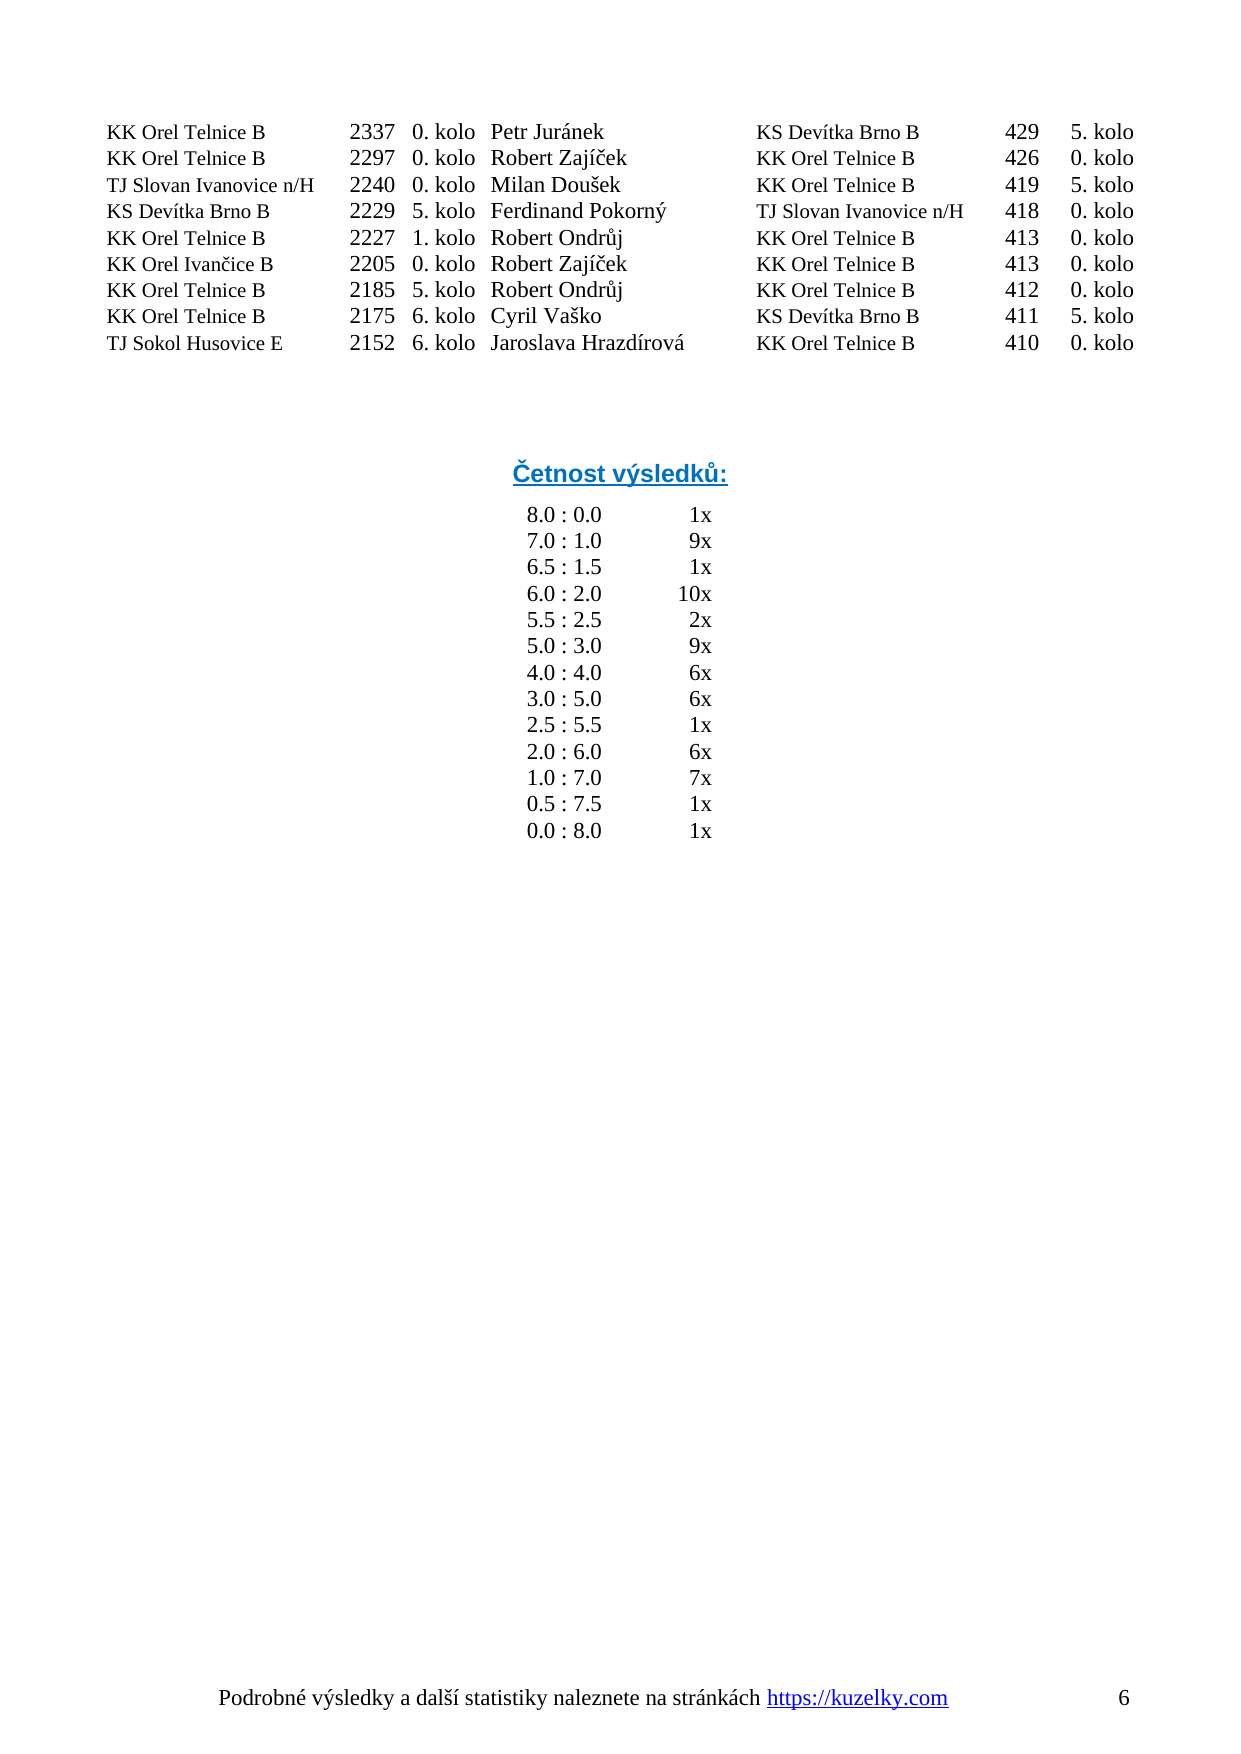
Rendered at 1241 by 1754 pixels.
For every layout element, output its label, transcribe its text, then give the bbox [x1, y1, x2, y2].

text 2.0 : 6.0 6x [106, 738, 1134, 764]
text KK Orel Telnice B 2227 1. kolo Robert Ondrůj KK Orel Telnice B 413 0. kolo [106, 223, 1134, 250]
text KK Orel Telnice B 2185 5. kolo Robert Ondrůj KK Orel Telnice B 412 0. kolo [106, 276, 1134, 303]
text 0.5 : 7.5 1x [106, 791, 1134, 817]
text KS Devítka Brno B 2229 5. kolo Ferdinand Pokorný TJ Slovan Ivanovice n/H 418 0. kolo [106, 197, 1134, 223]
text 6.5 : 1.5 1x [106, 553, 1134, 580]
text 7.0 : 1.0 9x [106, 527, 1134, 553]
text 4.0 : 4.0 6x [106, 659, 1134, 685]
text 6.0 : 2.0 10x [106, 580, 1134, 606]
text TJ Slovan Ivanovice n/H 2240 0. kolo Milan Doušek KK Orel Telnice B 419 5. kolo [106, 171, 1134, 197]
text 1.0 : 7.0 7x [106, 764, 1134, 791]
text KK Orel Ivančice B 2205 0. kolo Robert Zajíček KK Orel Telnice B 413 0. kolo [106, 250, 1134, 276]
text 8.0 : 0.0 1x [106, 501, 1134, 527]
text 0.0 : 8.0 1x [106, 817, 1134, 843]
text 3.0 : 5.0 6x [106, 685, 1134, 711]
text 2.5 : 5.5 1x [106, 711, 1134, 738]
text Četnost výsledků: [94, 459, 1145, 488]
text KK Orel Telnice B 2175 6. kolo Cyril Vaško KS Devítka Brno B 411 5. kolo [106, 303, 1134, 329]
text 5.0 : 3.0 9x [106, 632, 1134, 659]
text 5.5 : 2.5 2x [106, 606, 1134, 632]
text TJ Sokol Husovice E 2152 6. kolo Jaroslava Hrazdírová KK Orel Telnice B 410 0. kolo [106, 329, 1134, 355]
text KK Orel Telnice B 2337 0. kolo Petr Juránek KS Devítka Brno B 429 5. kolo [106, 118, 1134, 144]
text KK Orel Telnice B 2297 0. kolo Robert Zajíček KK Orel Telnice B 426 0. kolo [106, 144, 1134, 171]
